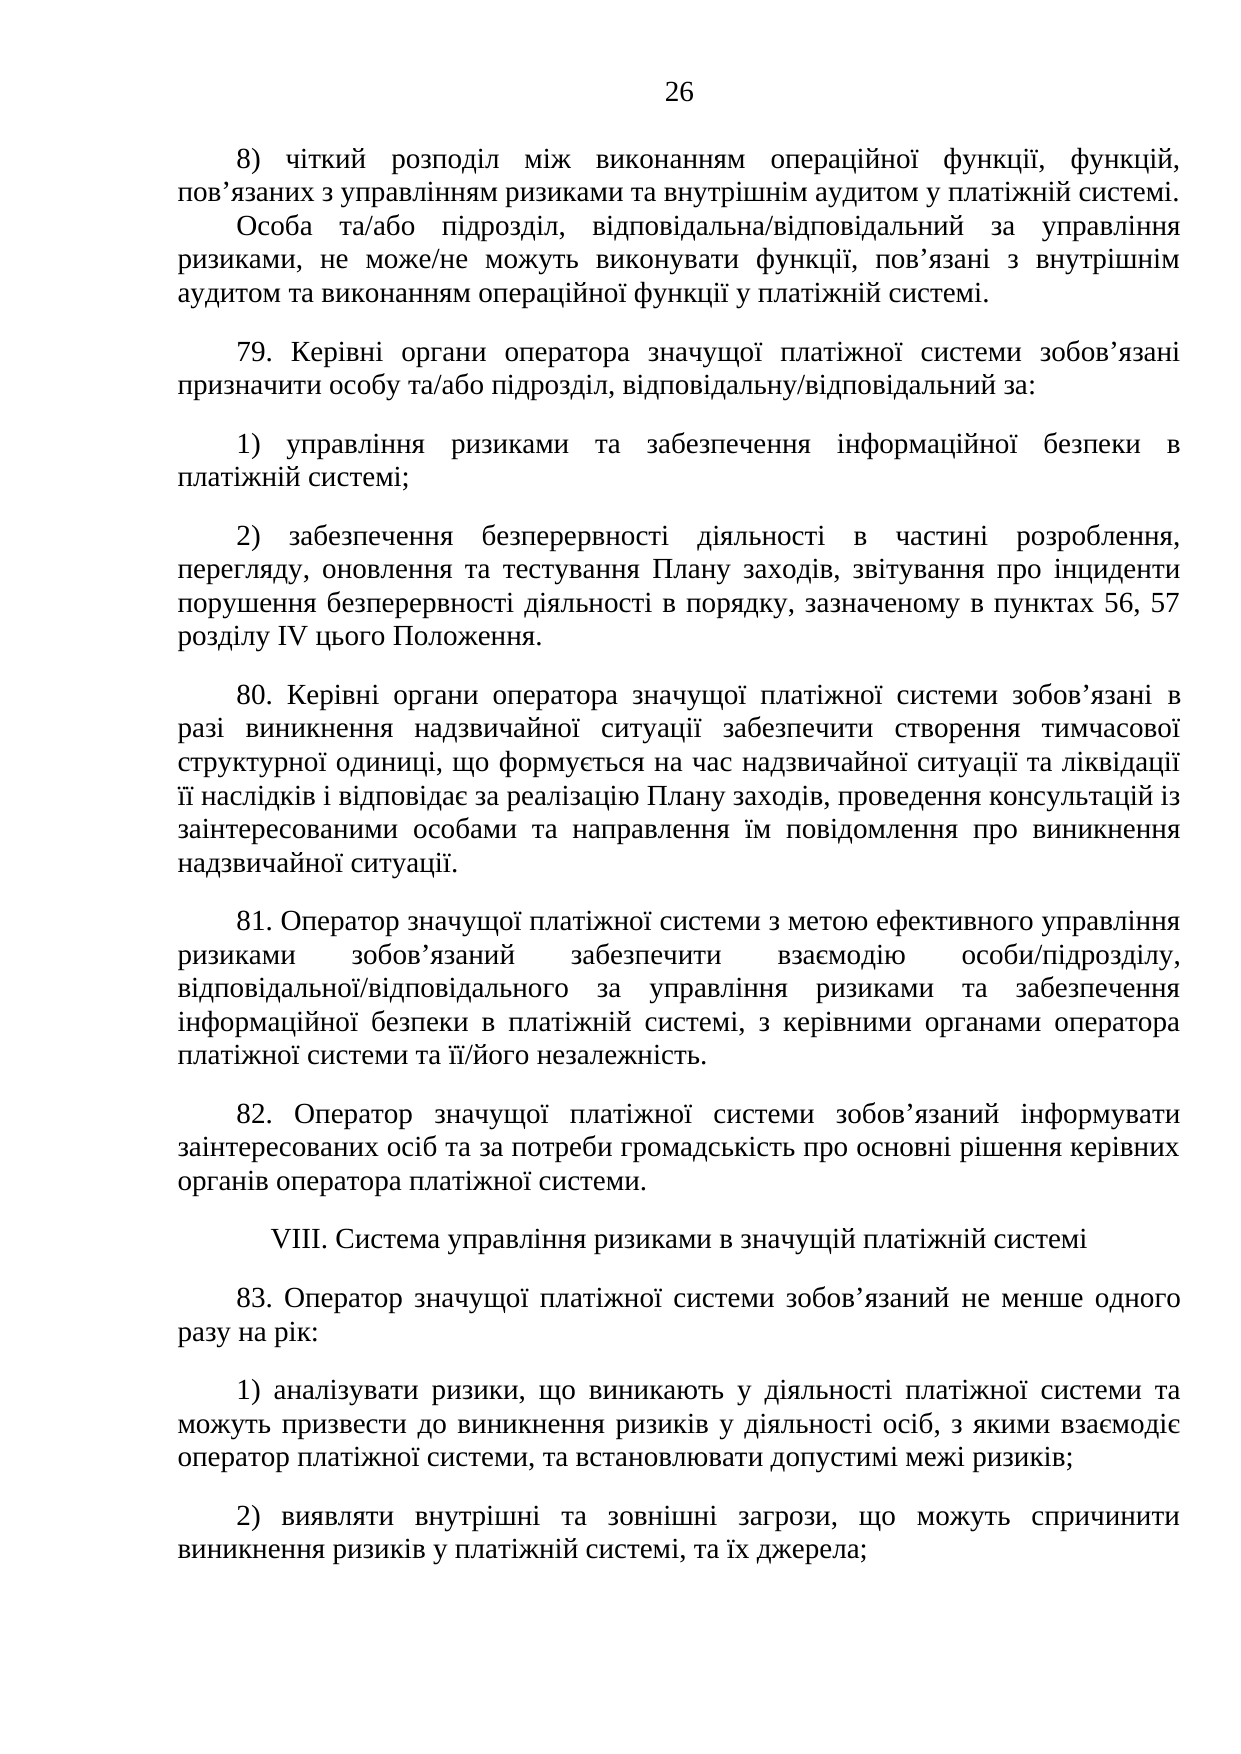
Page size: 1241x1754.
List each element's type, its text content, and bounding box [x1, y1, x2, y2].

text 82. Оператор значущої платіжної системи зобов’язаний інформувати заінтересованих осіб та за потреби громадськість про основні рішення керівних органів оператора платіжної системи. [177, 1096, 1181, 1197]
text 79. Керівні органи оператора значущої платіжної системи зобов’язані призначити особу та/або підрозділ, відповідальну/відповідальний за: [177, 334, 1181, 401]
subtitle VIII. Система управління ризиками в значущій платіжній системі [177, 1222, 1181, 1255]
text Особа та/або підрозділ, відповідальна/відповідальний за управління ризиками, не може/не можуть виконувати функції, пов’язані з внутрішнім аудитом та виконанням операційної функції у платіжній системі. [177, 208, 1181, 309]
text 2) забезпечення безперервності діяльності в частині розроблення, перегляду, оновлення та тестування Плану заходів, звітування про інциденти порушення безперервності діяльності в порядку, зазначеному в пунктах 56, 57 розділу IV цього Положення. [177, 518, 1181, 652]
text 1) аналізувати ризики, що виникають у діяльності платіжної системи та можуть призвести до виникнення ризиків у діяльності осіб, з якими взаємодіє оператор платіжної системи, та встановлювати допустимі межі ризиків; [177, 1372, 1181, 1473]
text 80. Керівні органи оператора значущої платіжної системи зобов’язані в разі виникнення надзвичайної ситуації забезпечити створення тимчасової структурної одиниці, що формується на час надзвичайної ситуації та ліквідації її наслідків і відповідає за реалізацію Плану заходів, проведення консультацій із заінтересованими особами та направлення їм повідомлення про виникнення надзвичайної ситуації. [177, 677, 1181, 878]
text 1) управління ризиками та забезпечення інформаційної безпеки в платіжній системі; [177, 426, 1181, 493]
text 2) виявляти внутрішні та зовнішні загрози, що можуть спричинити виникнення ризиків у платіжній системі, та їх джерела; [177, 1498, 1181, 1565]
text 8) чіткий розподіл між виконанням операційної функції, функцій, пов’язаних з управлінням ризиками та внутрішнім аудитом у платіжній системі. [177, 141, 1181, 208]
text 83. Оператор значущої платіжної системи зобов’язаний не менше одного разу на рік: [177, 1280, 1181, 1347]
text 81. Оператор значущої платіжної системи з метою ефективного управління ризиками зобов’язаний забезпечити взаємодію особи/підрозділу, відповідальної/відповідального за управління ризиками та забезпечення інформаційної безпеки в платіжній системі, з керівними органами оператора платіжної системи та її/його незалежність. [177, 903, 1181, 1071]
